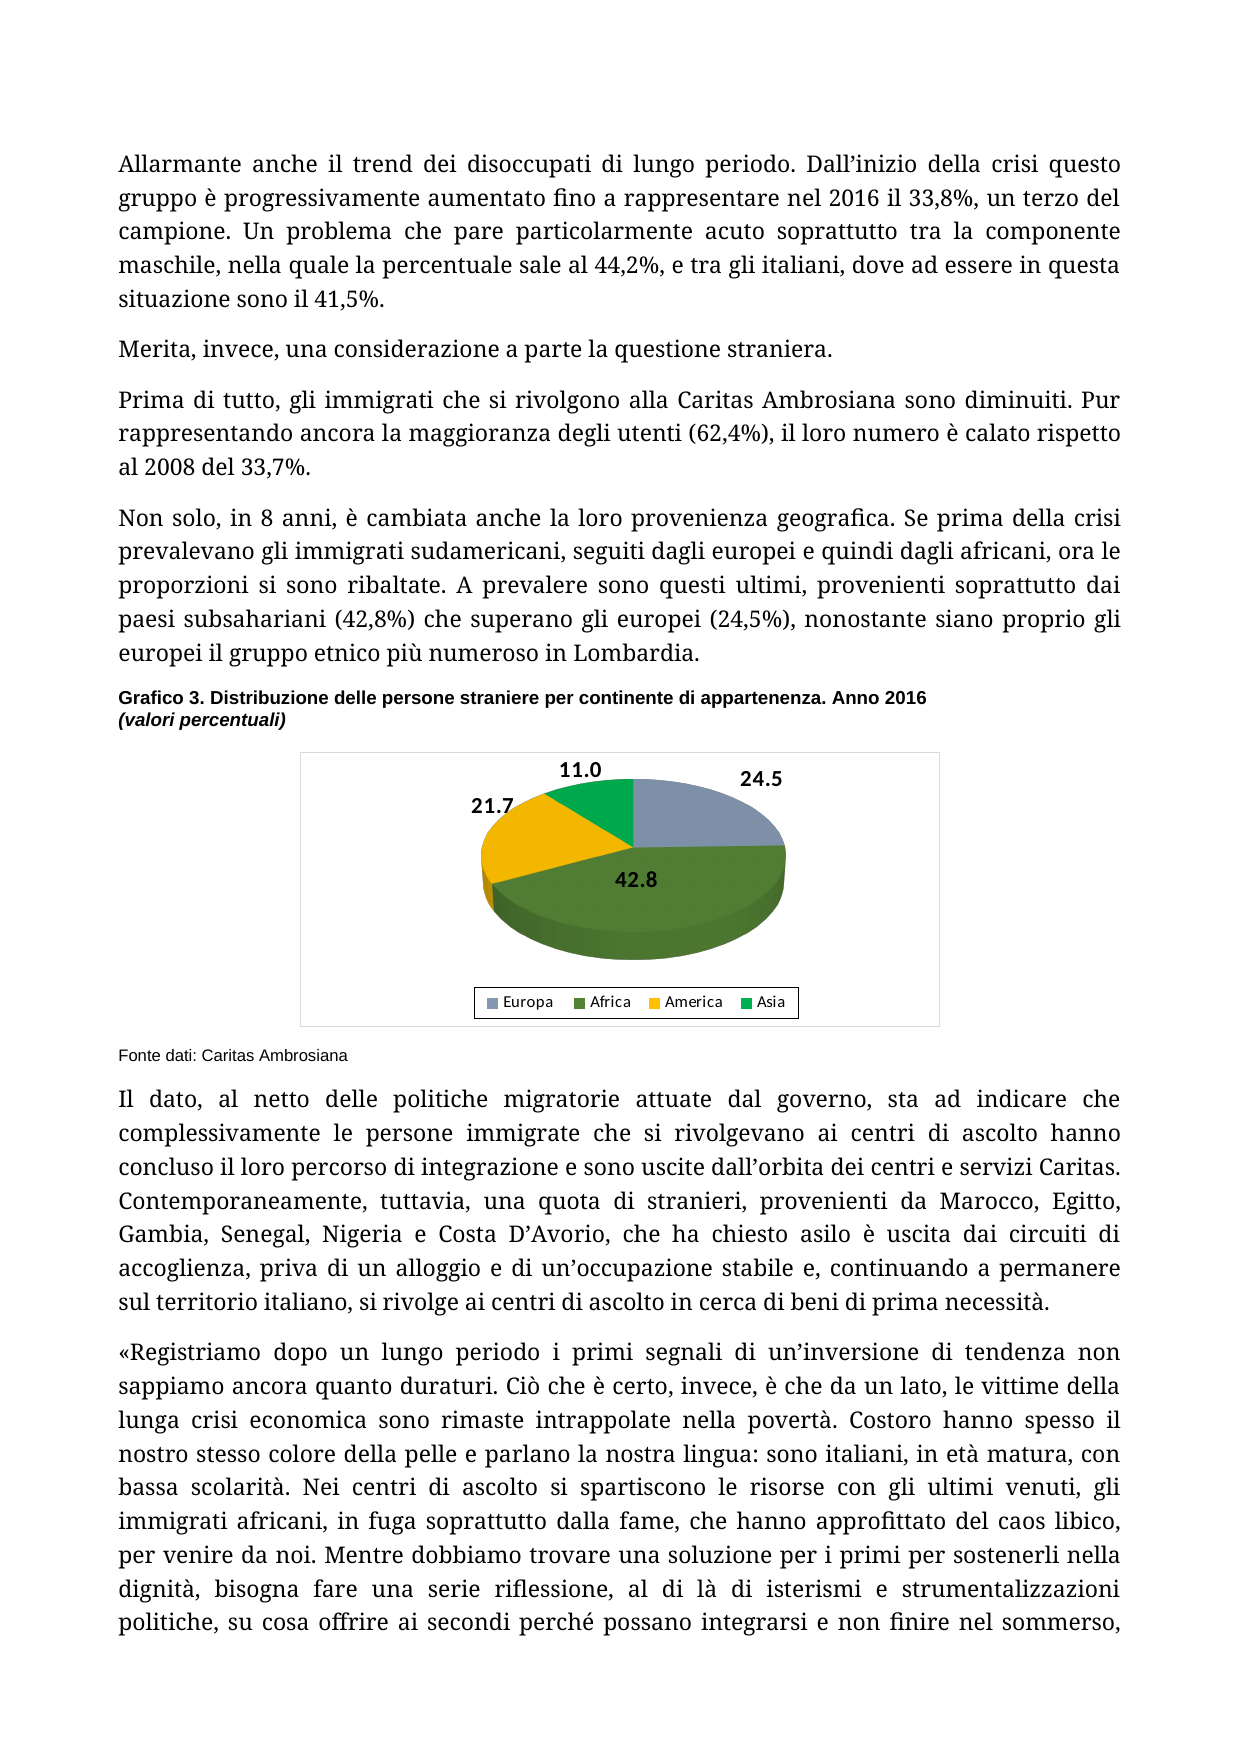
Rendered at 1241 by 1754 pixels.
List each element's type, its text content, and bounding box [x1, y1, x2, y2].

text Grafico 3. Distribuzione delle persone straniere per continente di appartenenza. Anno 2016 [118, 687, 1122, 708]
text Merita, invece, una considerazione a parte la questione straniera. [118, 333, 1122, 364]
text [118, 1336, 1122, 1637]
text Fonte dati: Caritas Ambrosiana [118, 1046, 1122, 1065]
text Il dato, al netto delle politiche migratorie attuate dal governo, sta ad indicare che complessivamente le persone immigrate che si rivolgevano ai centri di ascolto hanno concluso il loro percorso di integrazione e sono uscite dall’orbita dei centri e servizi Caritas. Contemporaneamente, tuttavia, una quota di stranieri, provenienti da Marocco, Egitto, Gambia, Senegal, Nigeria e Costa D’Avorio, che ha chiesto asilo è uscita dai circuiti di accoglienza, priva di un alloggio e di un’occupazione stabile e, continuando a permanere sul territorio italiano, si rivolge ai centri di ascolto in cerca di beni di prima necessità. [118, 1083, 1122, 1317]
text Prima di tutto, gli immigrati che si rivolgono alla Caritas Ambrosiana sono diminuiti. Pur rappresentando ancora la maggioranza degli utenti (62,4%), il loro numero è calato rispetto al 2008 del 33,7%. [118, 383, 1122, 482]
text (valori percentuali) [118, 708, 1122, 730]
text Allarmante anche il trend dei disoccupati di lungo periodo. Dall’inizio della crisi questo gruppo è progressivamente aumentato fino a rappresentare nel 2016 il 33,8%, un terzo del campione. Un problema che pare particolarmente acuto soprattutto tra la componente maschile, nella quale la percentuale sale al 44,2%, e tra gli italiani, dove ad essere in questa situazione sono il 41,5%. [118, 148, 1122, 314]
text Non solo, in 8 anni, è cambiata anche la loro provenienza geografica. Se prima della crisi prevalevano gli immigrati sudamericani, seguiti dagli europei e quindi dagli africani, ora le proporzioni si sono ribaltate. A prevalere sono questi ultimi, provenienti soprattutto dai paesi subsahariani (42,8%) che superano gli europei (24,5%), nonostante siano proprio gli europei il gruppo etnico più numeroso in Lombardia. [118, 501, 1122, 668]
